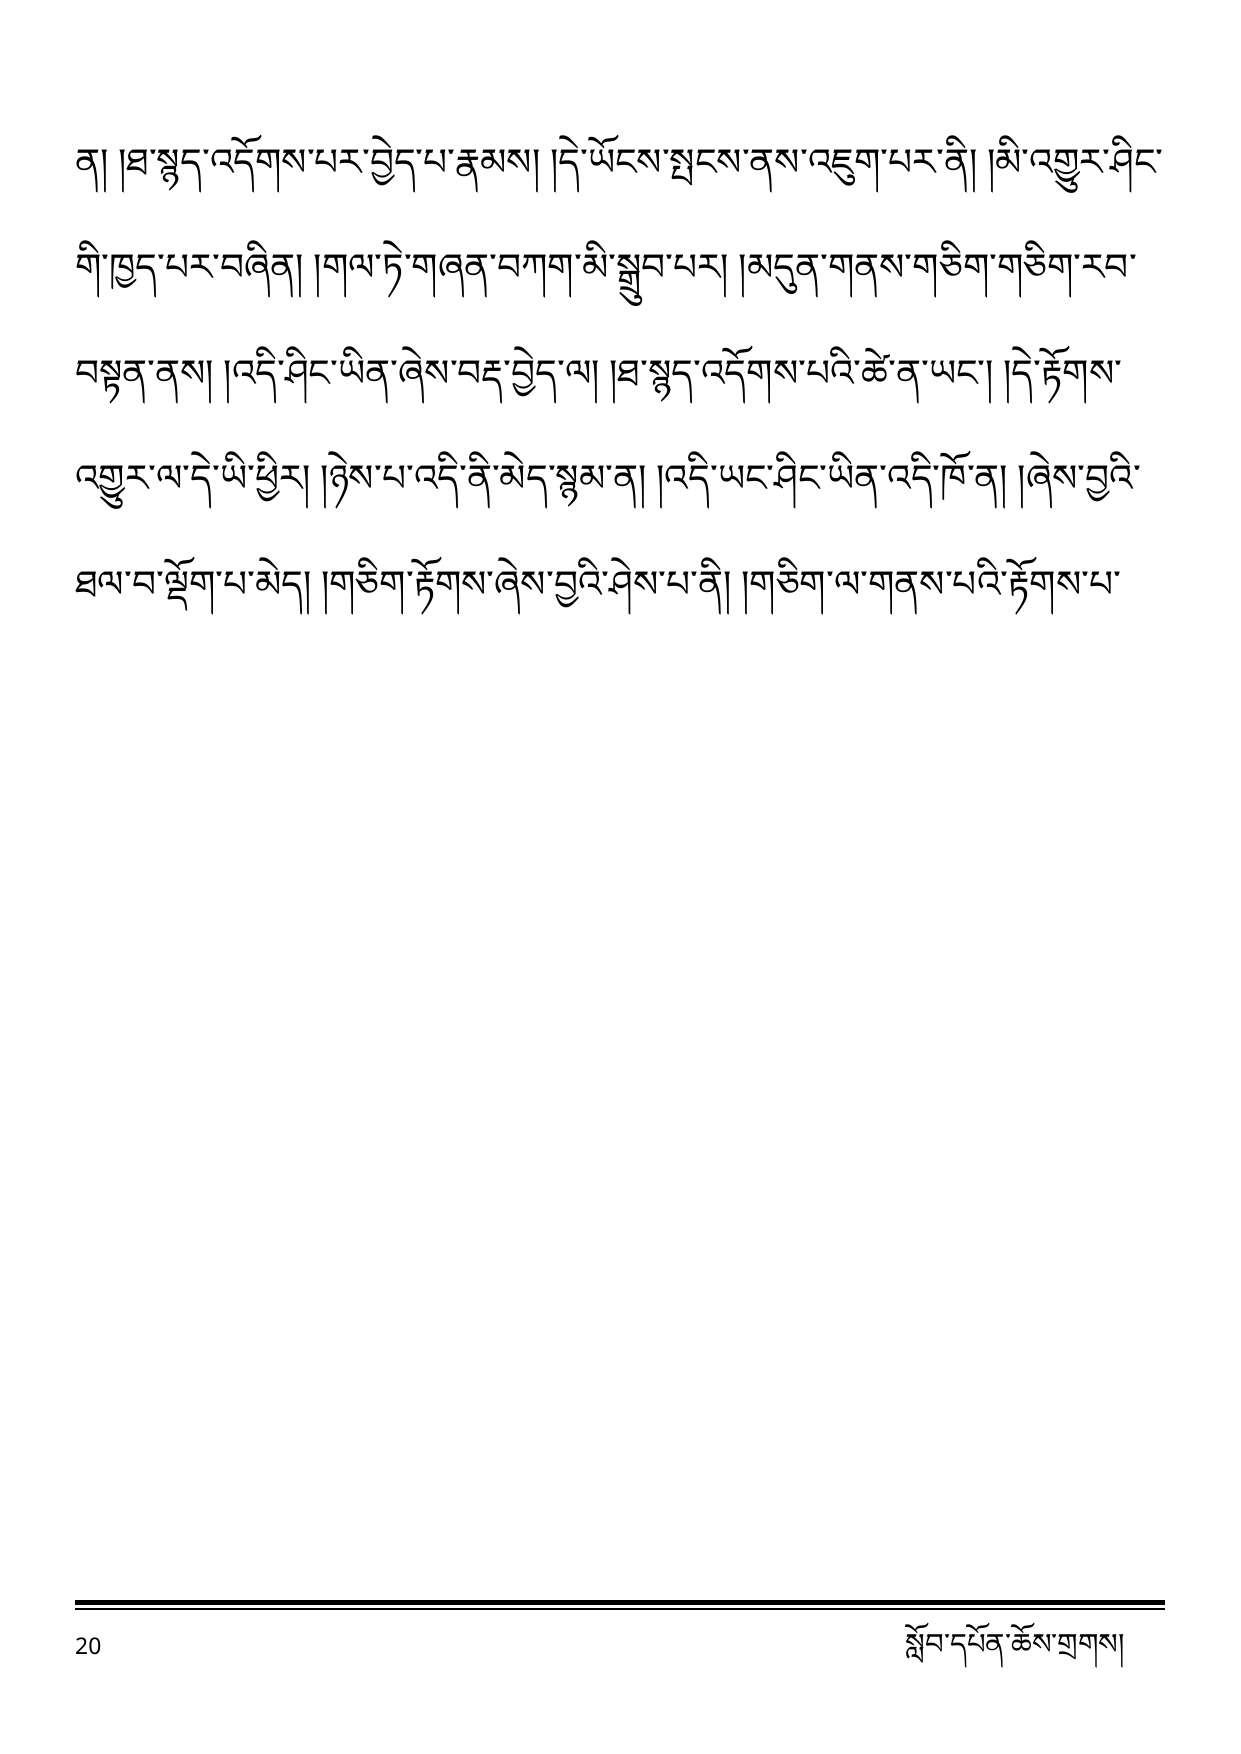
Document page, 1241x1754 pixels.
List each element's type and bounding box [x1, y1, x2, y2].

text [75, 120, 1165, 648]
